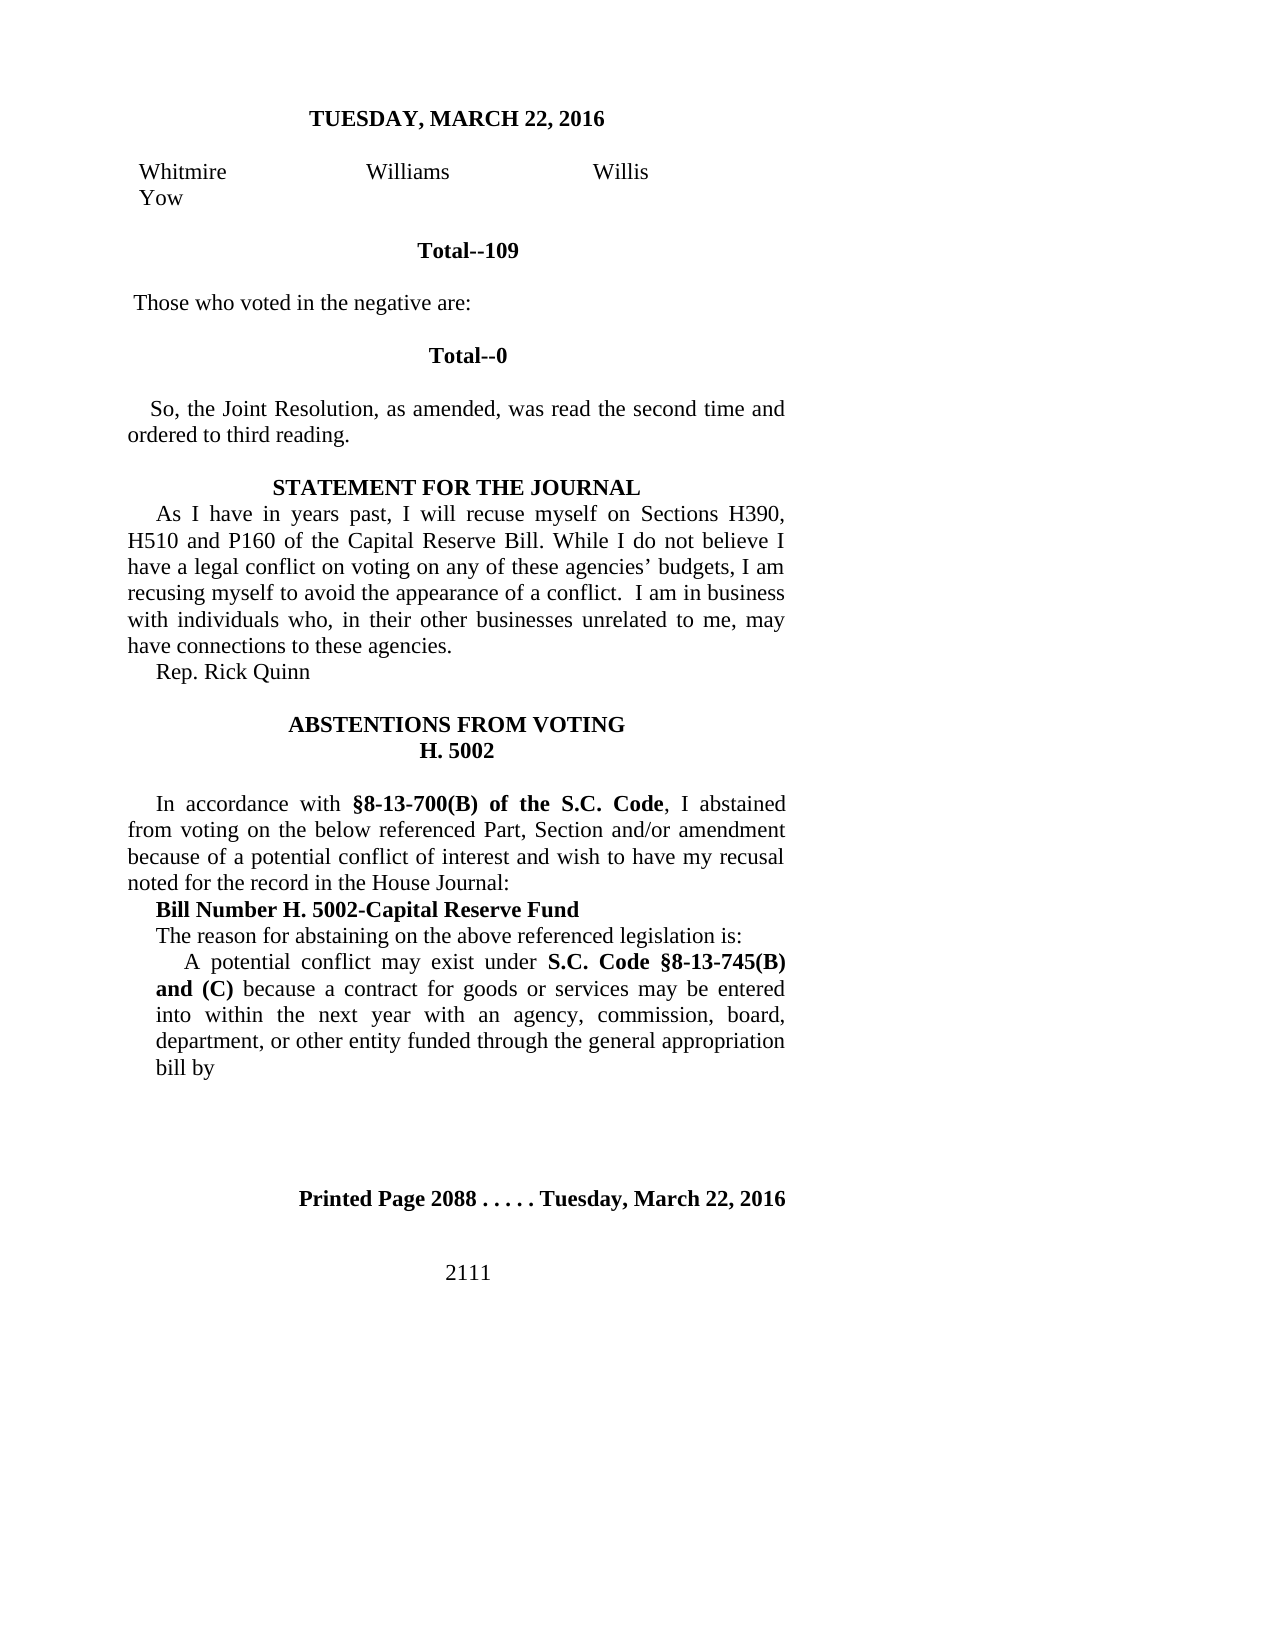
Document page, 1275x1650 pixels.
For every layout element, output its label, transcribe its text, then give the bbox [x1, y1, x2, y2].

text A potential conflict may exist under S.C. Code §8-13-745(B) and (C) because a contract for goods or services may be entered into within the next year with an agency, commission, board, department, or other entity funded through the general appropriation bill by [156, 948, 786, 1080]
text H. 5002 [127, 737, 786, 764]
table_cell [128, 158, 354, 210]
text Bill Number H. 5002-Capital Reserve Fund [127, 896, 786, 922]
text The reason for abstaining on the above referenced legislation is: [127, 922, 786, 948]
text In accordance with §8-13-700(B) of the S.C. Code, I abstained from voting on the below referenced Part, Section and/or amendment because of a potential conflict of interest and wish to have my recusal noted for the record in the House Journal: [127, 790, 786, 896]
title STATEMENT FOR THE JOURNAL [127, 474, 786, 500]
text So, the Joint Resolution, as amended, was read the second time and ordered to third reading. [127, 395, 786, 448]
text Printed Page 2088 . . . . . Tuesday, March 22, 2016 [127, 1186, 786, 1212]
text As I have in years past, I will recuse myself on Sections H390, H510 and P160 of the Capital Reserve Bill. While I do not believe I have a legal conflict on voting on any of these agencies’ budgets, I am recusing myself to avoid the appearance of a conflict. I am in business with individuals who, in their other businesses unrelated to me, may have connections to these agencies. [127, 500, 786, 658]
text Total--109 [127, 237, 786, 263]
text ABSTENTIONS FROM VOTING [127, 711, 786, 737]
text Rep. Rick Quinn [127, 658, 786, 685]
text Those who voted in the negative are: [127, 289, 786, 316]
text Total--0 [127, 342, 786, 368]
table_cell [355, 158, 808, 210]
